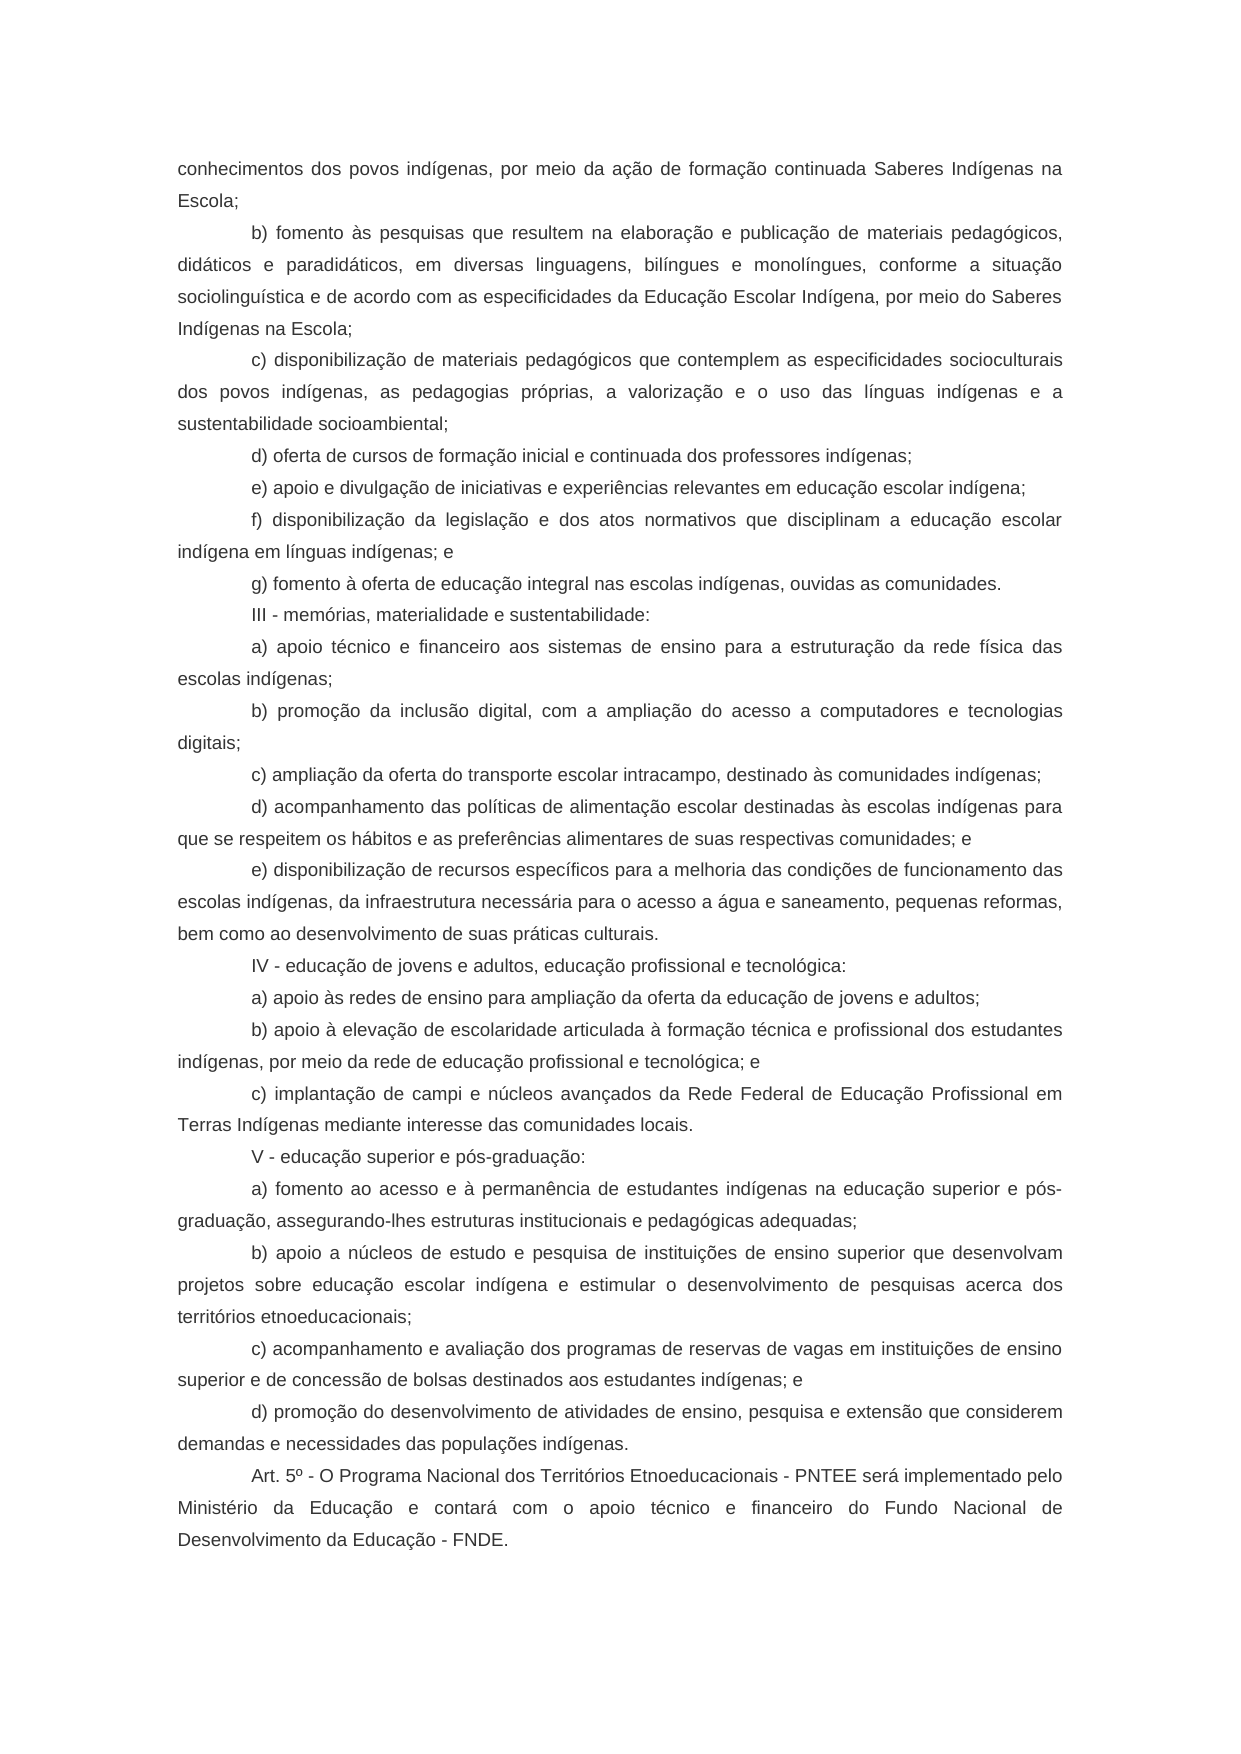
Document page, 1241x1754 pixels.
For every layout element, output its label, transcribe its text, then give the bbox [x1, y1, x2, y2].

text b) apoio a núcleos de estudo e pesquisa de instituições de ensino superior que desenvolvam projetos sobre educação escolar indígena e estimular o desenvolvimento de pesquisas acerca dos territórios etnoeducacionais; [177, 1231, 1063, 1327]
text e) apoio e divulgação de iniciativas e experiências relevantes em educação escolar indígena; [177, 466, 1063, 498]
text a) fomento ao acesso e à permanência de estudantes indígenas na educação superior e pós-graduação, assegurando-lhes estruturas institucionais e pedagógicas adequadas; [177, 1168, 1063, 1231]
text d) oferta de cursos de formação inicial e continuada dos professores indígenas; [177, 434, 1063, 466]
text e) disponibilização de recursos específicos para a melhoria das condições de funcionamento das escolas indígenas, da infraestrutura necessária para o acesso a água e saneamento, pequenas reformas, bem como ao desenvolvimento de suas práticas culturais. [177, 849, 1063, 944]
text IV - educação de jovens e adultos, educação profissional e tecnológica: [177, 944, 1063, 976]
text a) apoio às redes de ensino para ampliação da oferta da educação de jovens e adultos; [177, 976, 1063, 1008]
text c) implantação de campi e núcleos avançados da Rede Federal de Educação Profissional em Terras Indígenas mediante interesse das comunidades locais. [177, 1072, 1063, 1136]
text d) promoção do desenvolvimento de atividades de ensino, pesquisa e extensão que considerem demandas e necessidades das populações indígenas. [177, 1391, 1063, 1454]
text c) ampliação da oferta do transporte escolar intracampo, destinado às comunidades indígenas; [177, 753, 1063, 785]
text b) fomento às pesquisas que resultem na elaboração e publicação de materiais pedagógicos, didáticos e paradidáticos, em diversas linguagens, bilíngues e monolíngues, conforme a situação sociolinguística e de acordo com as especificidades da Educação Escolar Indígena, por meio do Saberes Indígenas na Escola; [177, 211, 1063, 339]
text a) apoio técnico e financeiro aos sistemas de ensino para a estruturação da rede física das escolas indígenas; [177, 626, 1063, 689]
text g) fomento à oferta de educação integral nas escolas indígenas, ouvidas as comunidades. [177, 562, 1063, 594]
text c) disponibilização de materiais pedagógicos que contemplem as especificidades socioculturais dos povos indígenas, as pedagogias próprias, a valorização e o uso das línguas indígenas e a sustentabilidade socioambiental; [177, 339, 1063, 434]
text b) apoio à elevação de escolaridade articulada à formação técnica e profissional dos estudantes indígenas, por meio da rede de educação profissional e tecnológica; e [177, 1008, 1063, 1072]
text Art. 5º - O Programa Nacional dos Territórios Etnoeducacionais - PNTEE será implementado pelo Ministério da Educação e contará com o apoio técnico e financeiro do Fundo Nacional de Desenvolvimento da Educação - FNDE. [177, 1454, 1063, 1550]
text d) acompanhamento das políticas de alimentação escolar destinadas às escolas indígenas para que se respeitem os hábitos e as preferências alimentares de suas respectivas comunidades; e [177, 785, 1063, 849]
text V - educação superior e pós-graduação: [177, 1136, 1063, 1168]
text b) promoção da inclusão digital, com a ampliação do acesso a computadores e tecnologias digitais; [177, 689, 1063, 753]
text c) acompanhamento e avaliação dos programas de reservas de vagas em instituições de ensino superior e de concessão de bolsas destinados aos estudantes indígenas; e [177, 1327, 1063, 1391]
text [177, 148, 1063, 211]
text f) disponibilização da legislação e dos atos normativos que disciplinam a educação escolar indígena em línguas indígenas; e [177, 498, 1063, 562]
text III - memórias, materialidade e sustentabilidade: [177, 594, 1063, 626]
